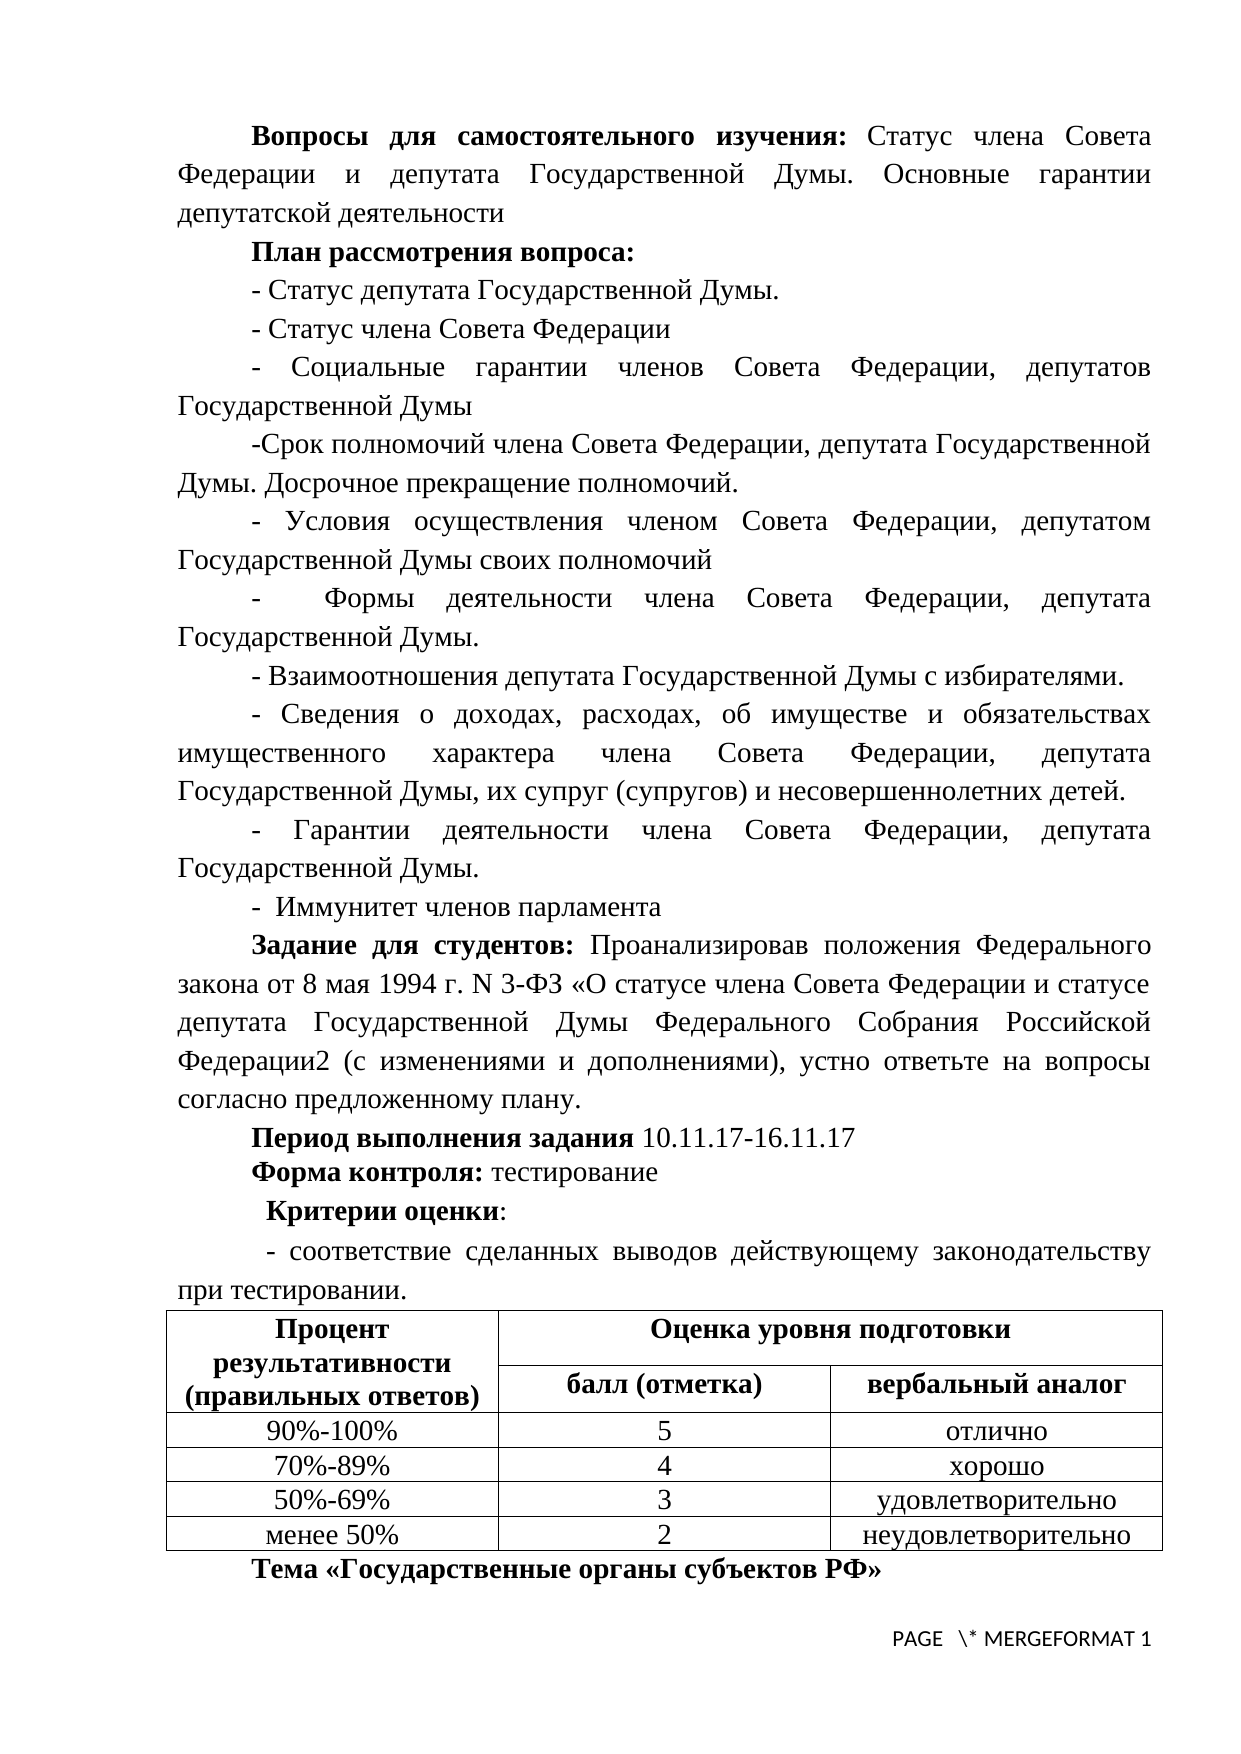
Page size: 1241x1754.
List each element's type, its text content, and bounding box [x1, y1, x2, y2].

text - Социальные гарантии членов Совета Федерации, депутатов Государственной Думы [177, 349, 1152, 421]
text - Условия осуществления членом Совета Федерации, депутатом Государственной Думы своих полномочий [177, 503, 1152, 576]
text - Гарантии деятельности члена Совета Федерации, депутата Государственной Думы. [177, 812, 1152, 884]
text Тема «Государственные органы субъектов РФ» [177, 1551, 1152, 1585]
table_cell 50%-69% [167, 1482, 498, 1516]
table_cell 2 [499, 1517, 830, 1550]
table_header Процент результативности (правильных ответов) [167, 1311, 498, 1412]
text Задание для студентов: Проанализировав положения Федерального закона от 8 мая 1994 г. N 3-ФЗ «О статусе члена Совета Федерации и статусе депутата Государственной Думы Федерального Собрания Российской Федерации2 (с изменениями и дополнениями), устно ответьте на вопросы согласно предложенному плану. [177, 927, 1152, 1115]
text - Сведения о доходах, расходах, об имуществе и обязательствах имущественного характера члена Совета Федерации, депутата Государственной Думы, их супруг (супругов) и несовершеннолетних детей. [177, 696, 1152, 807]
text - соответствие сделанных выводов действующему законодательству при тестировании. [177, 1233, 1152, 1305]
table_cell отлично [831, 1413, 1162, 1447]
table_cell 4 [499, 1448, 830, 1481]
table_cell вербальный аналог [831, 1366, 1162, 1412]
table_cell 90%-100% [167, 1413, 498, 1447]
table_cell балл (отметка) [499, 1366, 830, 1412]
title Период выполнения задания 10.11.17-16.11.17 [177, 1120, 1152, 1154]
text - Иммунитет членов парламента [177, 889, 1152, 922]
text Форма контроля: тестирование [177, 1154, 1152, 1187]
table_cell менее 50% [167, 1517, 498, 1550]
text - Взаимоотношения депутата Государственной Думы с избирателями. [177, 658, 1152, 691]
text - Формы деятельности члена Совета Федерации, депутата Государственной Думы. [177, 581, 1152, 653]
table_header Оценка уровня подготовки [499, 1311, 1162, 1365]
text Вопросы для самостоятельного изучения: Статус члена Совета Федерации и депутата Государственной Думы. Основные гарантии депутатской деятельности [177, 118, 1152, 229]
table_cell удовлетворительно [831, 1482, 1162, 1516]
table_cell 70%-89% [167, 1448, 498, 1481]
table_cell 3 [499, 1482, 830, 1516]
text Критерии оценки: [177, 1192, 1152, 1228]
text План рассмотрения вопроса: [177, 234, 1152, 267]
table_cell хорошо [831, 1448, 1162, 1481]
table_cell 5 [499, 1413, 830, 1447]
text - Статус члена Совета Федерации [177, 311, 1152, 344]
text -Срок полномочий члена Совета Федерации, депутата Государственной Думы. Досрочное прекращение полномочий. [177, 426, 1152, 498]
table_cell неудовлетворительно [831, 1517, 1162, 1550]
text - Статус депутата Государственной Думы. [177, 272, 1152, 306]
